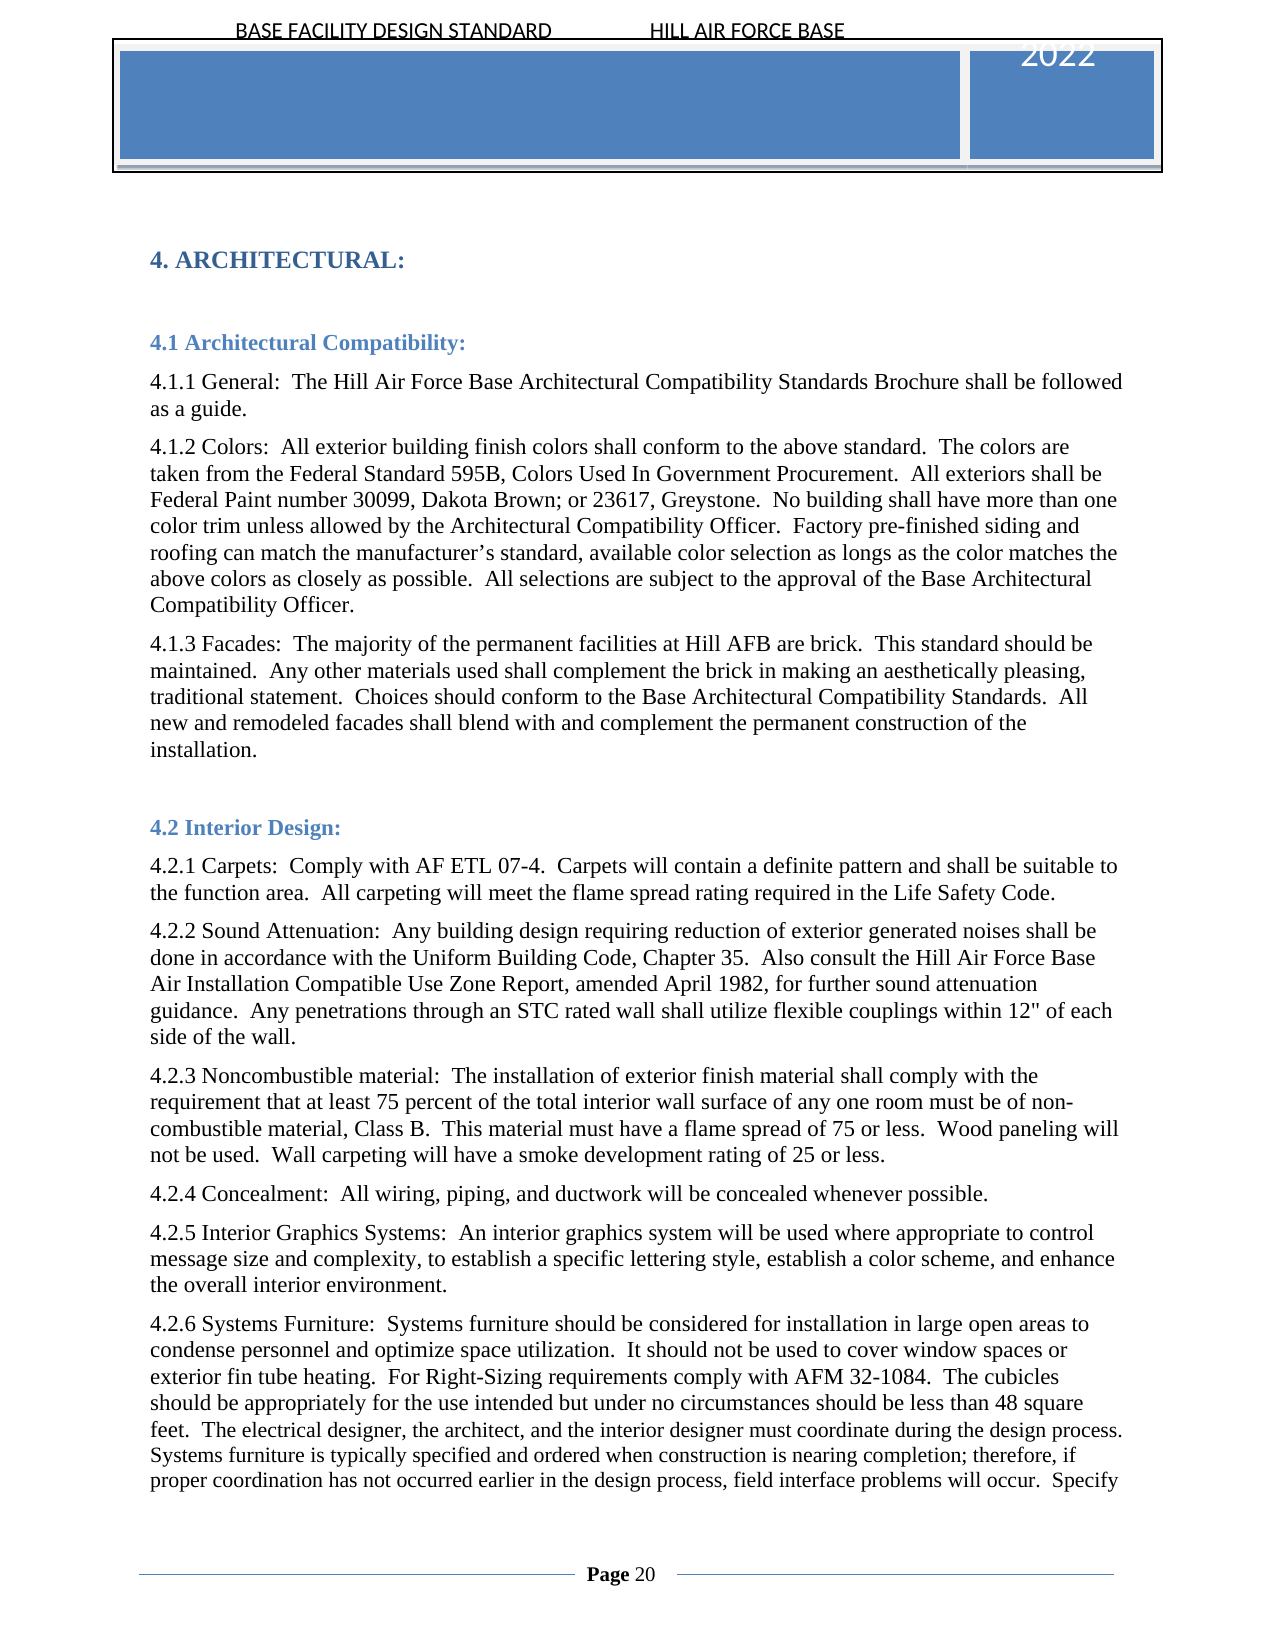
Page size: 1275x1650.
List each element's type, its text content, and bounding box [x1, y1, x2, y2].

text 4.2.5 Interior Graphics Systems: An interior graphics system will be used where appropriate to control message size and complexity, to establish a specific lettering style, establish a color scheme, and enhance the overall interior environment. [150, 1219, 1125, 1298]
text 4.1.3 Facades: The majority of the permanent facilities at Hill AFB are brick. This standard should be maintained. Any other materials used shall complement the brick in making an aesthetically pleasing, traditional statement. Choices should conform to the Base Architectural Compatibility Standards. All new and remodeled facades shall blend with and complement the permanent construction of the installation. [150, 630, 1125, 762]
subtitle 4.2 Interior Design: [150, 813, 1125, 840]
subtitle 4.1 Architectural Compatibility: [150, 329, 1125, 356]
text 4.1.2 Colors: All exterior building finish colors shall conform to the above standard. The colors are taken from the Federal Standard 595B, Colors Used In Government Procurement. All exteriors shall be Federal Paint number 30099, Dakota Brown; or 23617, Greystone. No building shall have more than one color trim unless allowed by the Architectural Compatibility Officer. Factory pre-finished siding and roofing can match the manufacturer’s standard, available color selection as longs as the color matches the above colors as closely as possible. All selections are subject to the approval of the Base Architectural Compatibility Officer. [150, 433, 1125, 618]
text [150, 1310, 1125, 1492]
subtitle 4. ARCHITECTURAL: [150, 245, 1125, 274]
text 4.2.2 Sound Attenuation: Any building design requiring reduction of exterior generated noises shall be done in accordance with the Uniform Building Code, Chapter 35. Also consult the Hill Air Force Base Air Installation Compatible Use Zone Report, amended April 1982, for further sound attenuation guidance. Any penetrations through an STC rated wall shall utilize flexible couplings within 12" of each side of the wall. [150, 918, 1125, 1049]
text 4.1.1 General: The Hill Air Force Base Architectural Compatibility Standards Brochure shall be followed as a guide. [150, 368, 1125, 421]
text 4.2.3 Noncombustible material: The installation of exterior finish material shall comply with the requirement that at least 75 percent of the total interior wall surface of any one room must be of non-combustible material, Class B. This material must have a flame spread of 75 or less. Wood paneling will not be used. Wall carpeting will have a smoke development rating of 25 or less. [150, 1062, 1125, 1167]
text 4.2.1 Carpets: Comply with AF ETL 07-4. Carpets will contain a definite pattern and shall be suitable to the function area. All carpeting will meet the flame spread rating required in the Life Safety Code. [150, 852, 1125, 905]
text 4.2.4 Concealment: All wiring, piping, and ductwork will be concealed whenever possible. [150, 1180, 1125, 1206]
